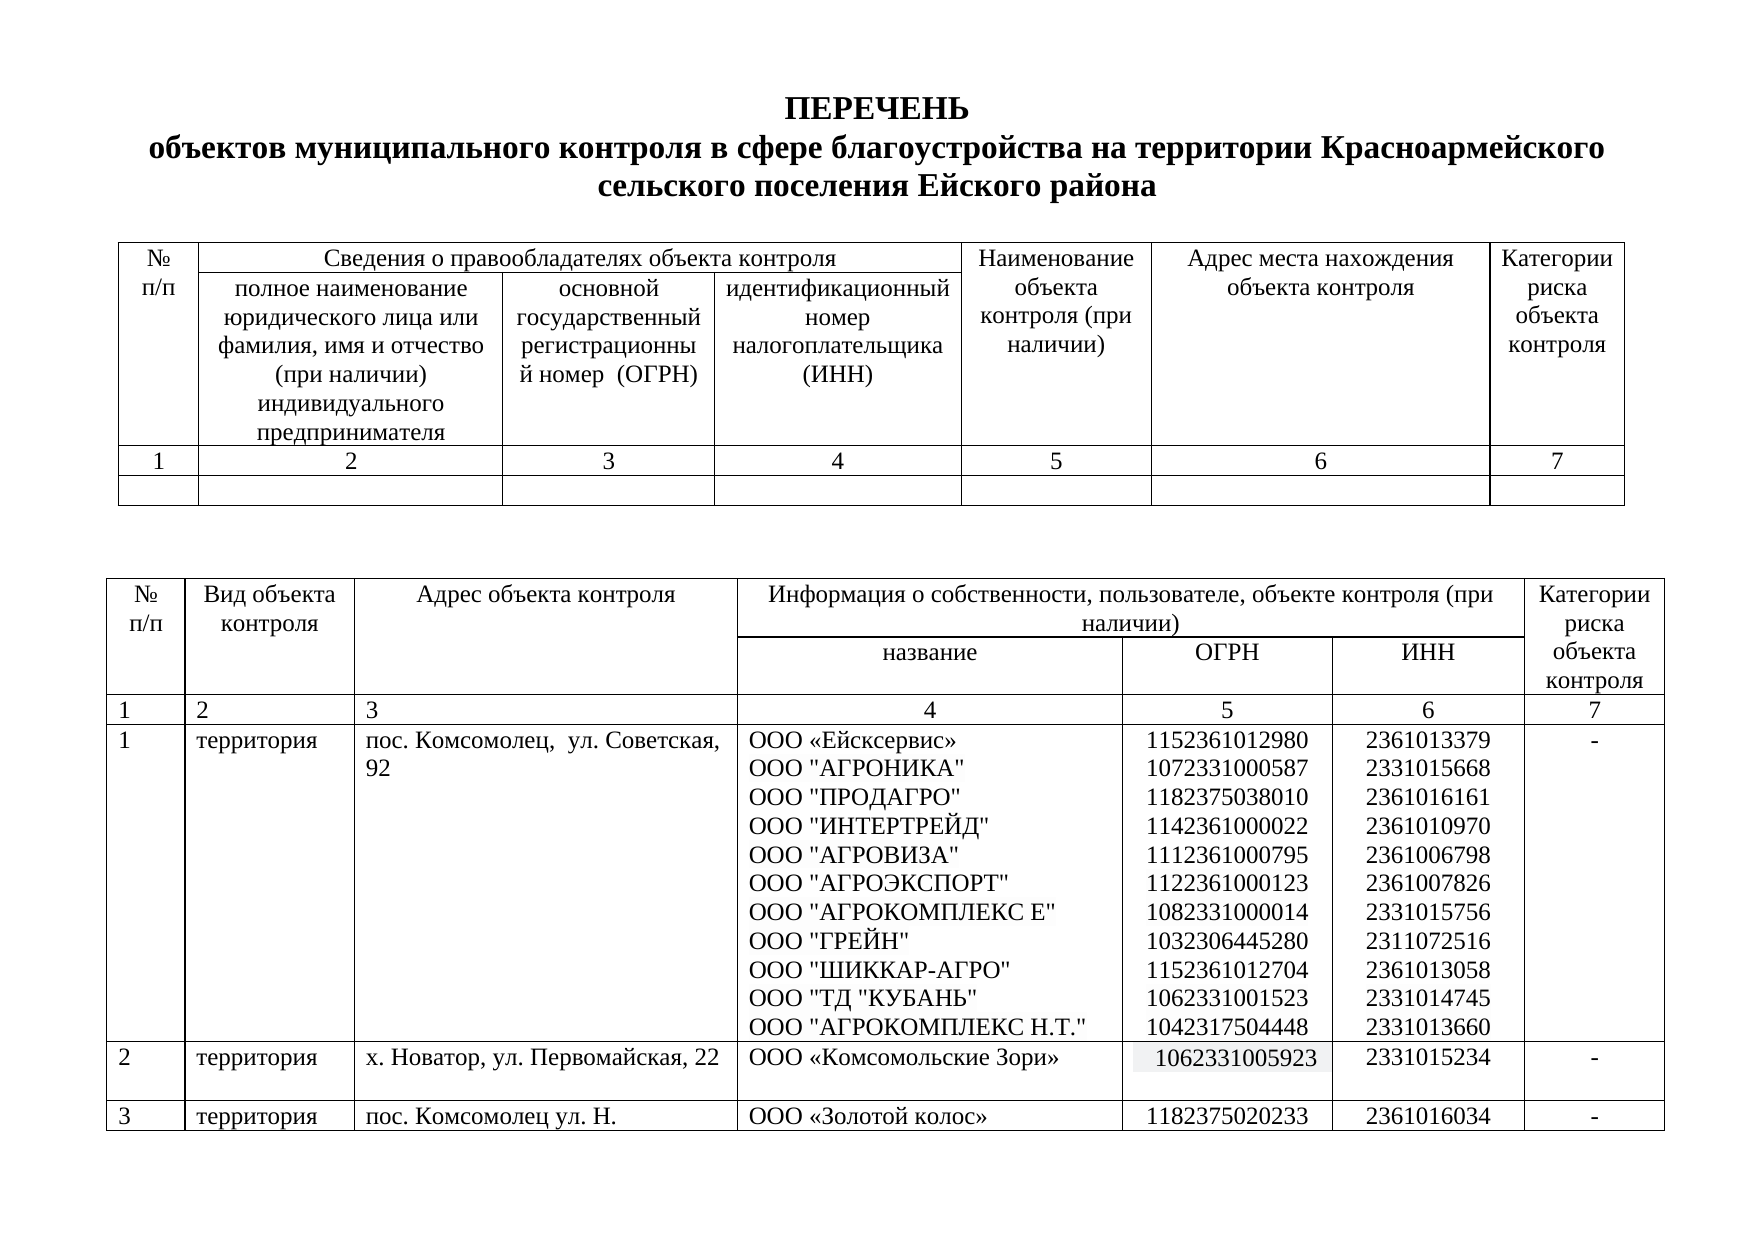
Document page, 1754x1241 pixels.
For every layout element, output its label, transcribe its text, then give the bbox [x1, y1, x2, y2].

table_cell [119, 476, 198, 505]
table_cell 3 [107, 1101, 184, 1130]
table_cell 1062331005923 [1123, 1042, 1332, 1100]
table_cell [1152, 476, 1489, 505]
table_header Категории риска объекта контроля [1525, 579, 1664, 694]
table_cell - [1525, 1042, 1664, 1100]
table_header Категории риска объекта контроля [1491, 243, 1624, 445]
table_header Адрес места нахождения объекта контроля [1152, 243, 1489, 445]
table_cell ООО «Комсомольские Зори» [738, 1042, 1122, 1100]
table_cell ООО «Ейсксервис» ООО "АГРОНИКА" ООО "ПРОДАГРО" ООО "ИНТЕРТРЕЙД" ООО "АГРОВИЗА" ООО "АГРОЭКСПОРТ" ООО "АГРОКОМПЛЕКС Е" ООО "ГРЕЙН" ООО "ШИККАР-АГРО" ООО "ТД "КУБАНЬ" ООО "АГРОКОМПЛЕКС Н.Т." [738, 725, 1122, 1041]
table_header Адрес объекта контроля [355, 579, 737, 694]
table_header № п/п [107, 579, 184, 694]
table_cell полное наименование юридического лица или фамилия, имя и отчество (при наличии) индивидуального предпринимателя [199, 273, 502, 445]
table_cell ООО «Золотой колос» [738, 1101, 1122, 1130]
table_cell 1 [107, 695, 184, 724]
table_cell 2 [199, 446, 502, 475]
table_cell 2361016034 [1333, 1101, 1524, 1130]
table_header Наименование объекта контроля (при наличии) [962, 243, 1151, 445]
table_cell основной государственный регистрационный номер (ОГРН) [503, 273, 714, 445]
table_cell 1 [107, 725, 184, 1041]
table_cell 2331015234 [1333, 1042, 1524, 1100]
table_cell 4 [715, 446, 961, 475]
table_cell 3 [355, 695, 737, 724]
table_cell 5 [1123, 695, 1332, 724]
table_header Вид объекта контроля [186, 579, 354, 694]
text объектов муниципального контроля в сфере благоустройства на территории Красноармейского сельского поселения Ейского района [118, 127, 1636, 204]
table_cell ИНН [1333, 638, 1524, 694]
table_cell - [1525, 725, 1664, 1041]
table_cell 6 [1333, 695, 1524, 724]
table_cell 7 [1525, 695, 1664, 724]
table_cell идентификационный номер налогоплательщика (ИНН) [715, 273, 961, 445]
text ПЕРЕЧЕНЬ [118, 89, 1636, 127]
table_cell территория [186, 1101, 354, 1130]
table_cell пос. Комсомолец, ул. Советская, 92 [355, 725, 737, 1041]
table_cell 4 [738, 695, 1122, 724]
table_header Сведения о правообладателях объекта контроля [199, 243, 961, 272]
table_cell 1 [119, 446, 198, 475]
table_cell 3 [503, 446, 714, 475]
table_cell 7 [1491, 446, 1624, 475]
table_cell 5 [962, 446, 1151, 475]
table_header Информация о собственности, пользователе, объекте контроля (при наличии) [738, 579, 1524, 636]
table_cell 1152361012980 1072331000587 1182375038010 1142361000022 1112361000795 1122361000123 1082331000014 1032306445280 1152361012704 1062331001523 1042317504448 [1123, 725, 1332, 1041]
table_cell 2 [107, 1042, 184, 1100]
table_cell х. Новатор, ул. Первомайская, 22 [355, 1042, 737, 1100]
table_cell [962, 476, 1151, 505]
table_cell ОГРН [1123, 638, 1332, 694]
table_cell [503, 476, 714, 505]
table_cell [1491, 476, 1624, 505]
table_cell территория [186, 1042, 354, 1100]
table_cell [715, 476, 961, 505]
table_cell 1182375020233 [1123, 1101, 1332, 1130]
table_cell 2361013379 2331015668 2361016161 2361010970 2361006798 2361007826 2331015756 2311072516 2361013058 2331014745 2331013660 [1333, 725, 1524, 1041]
table_cell название [738, 638, 1122, 694]
table_cell 6 [1152, 446, 1489, 475]
table_header № п/п [119, 243, 198, 445]
table_cell 2 [186, 695, 354, 724]
table_cell - [1525, 1101, 1664, 1130]
table_cell [199, 476, 502, 505]
table_cell территория [186, 725, 354, 1041]
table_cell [355, 1101, 737, 1130]
